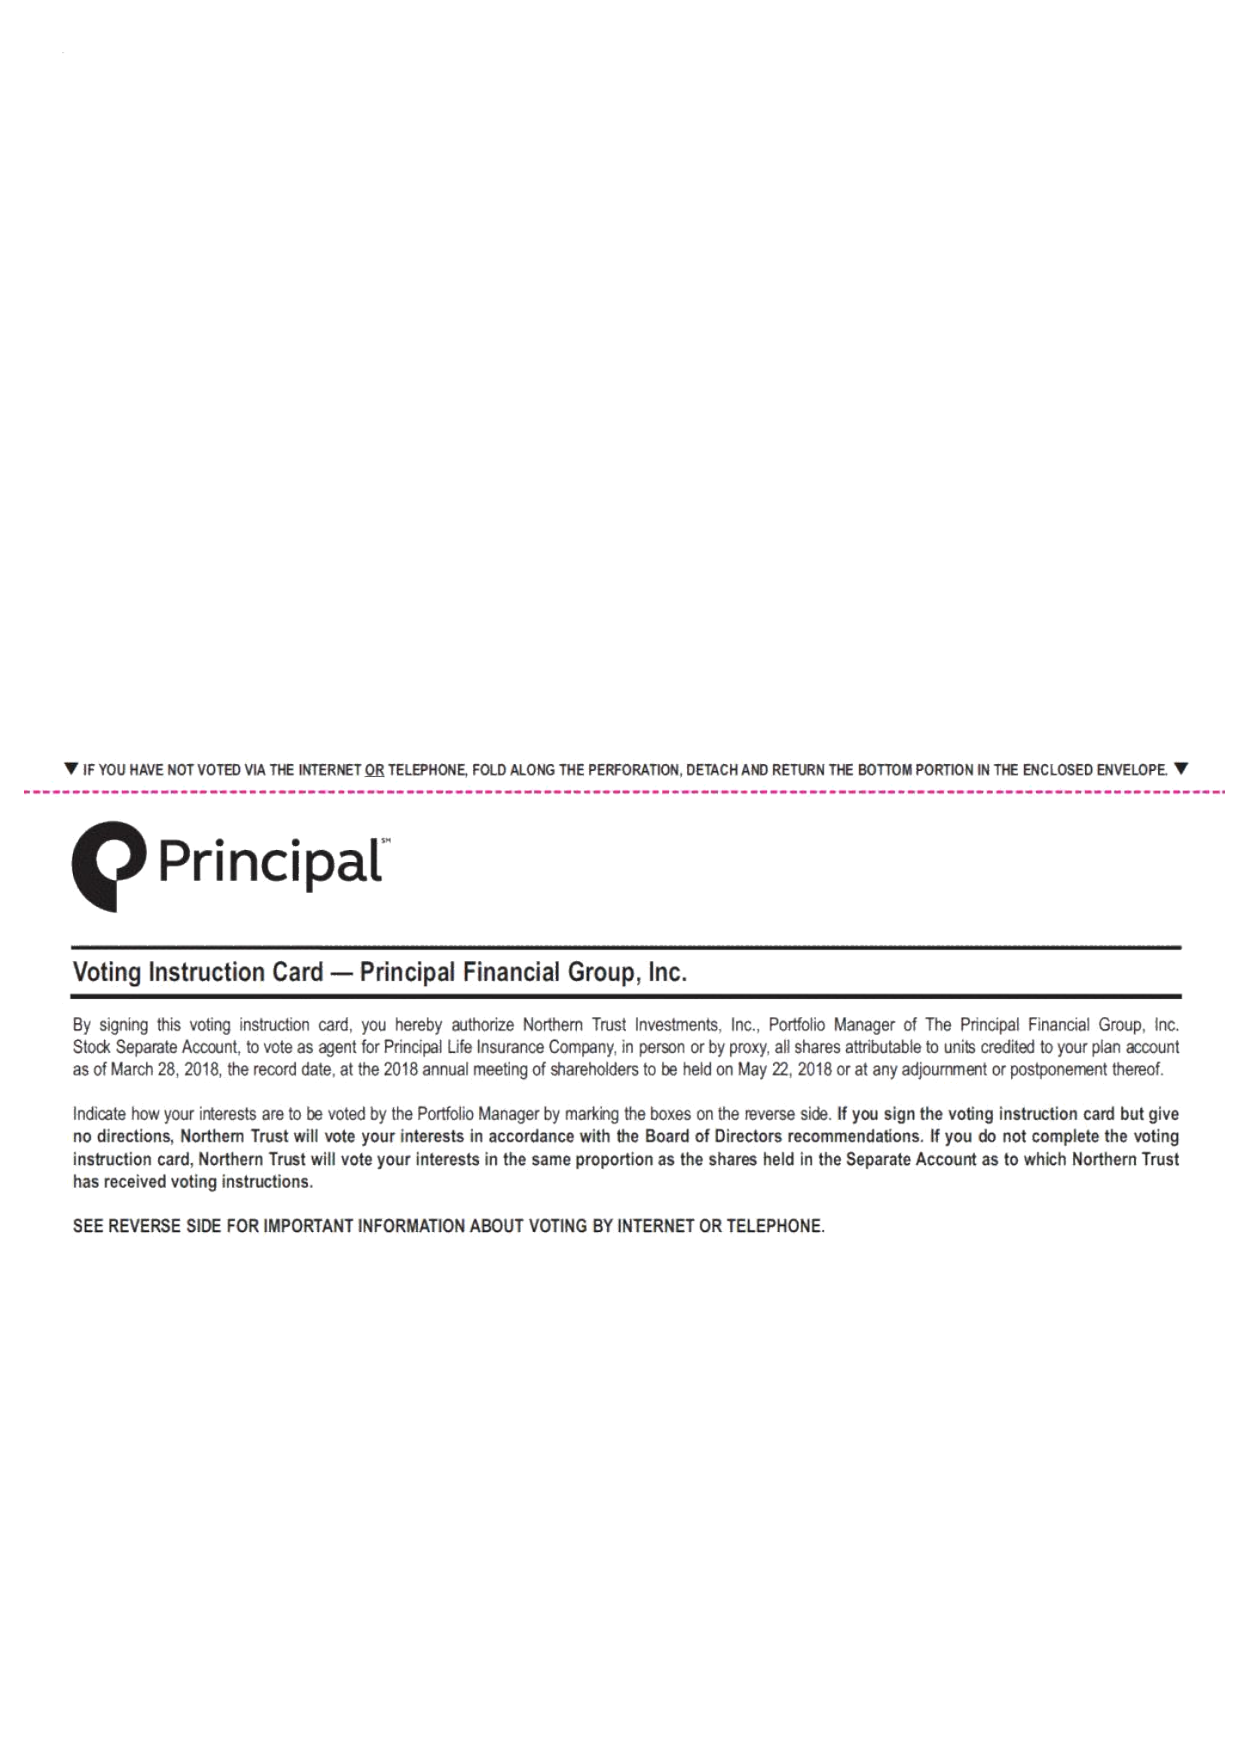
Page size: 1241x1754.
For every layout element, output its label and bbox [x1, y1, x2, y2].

picture [24, 14, 1225, 1569]
